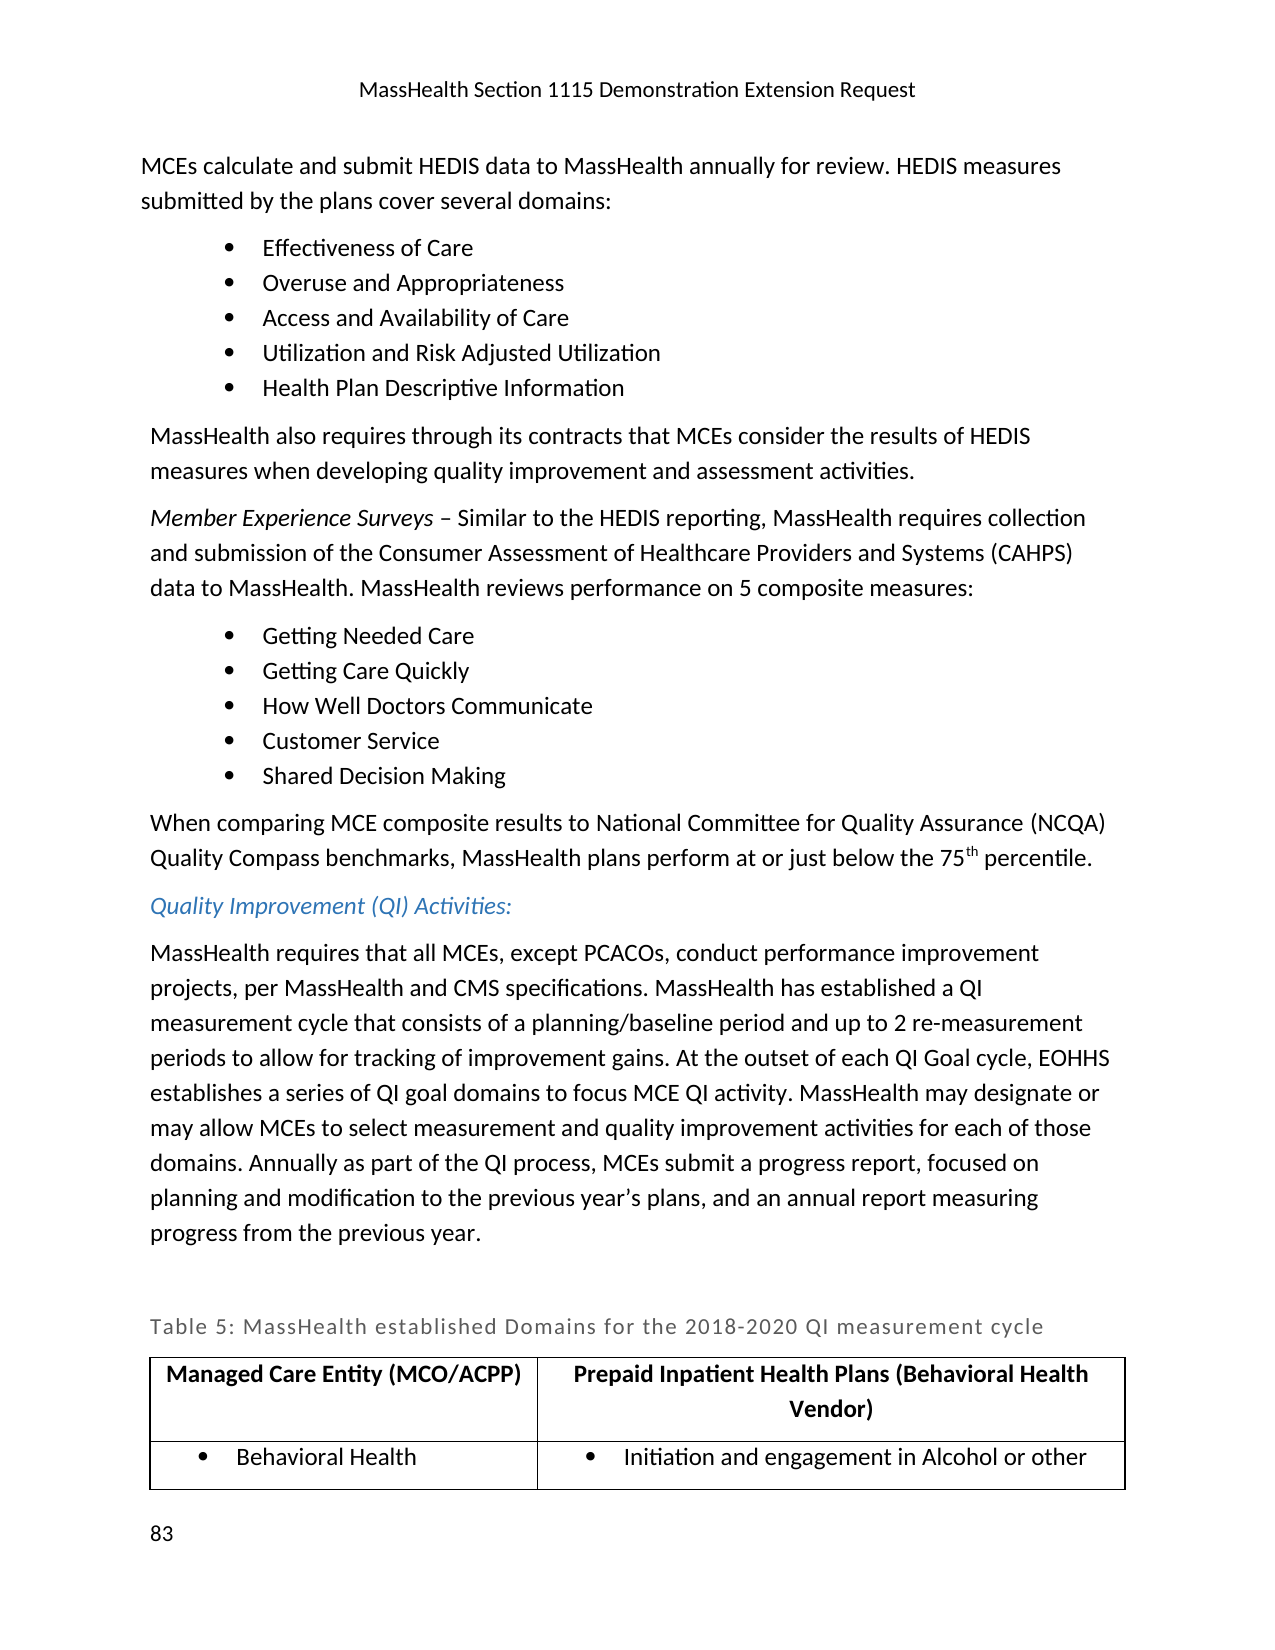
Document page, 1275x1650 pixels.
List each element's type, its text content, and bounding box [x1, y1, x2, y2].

text MassHealth requires that all MCEs, except PCACOs, conduct performance improvement projects, per MassHealth and CMS specifications. MassHealth has established a QI measurement cycle that consists of a planning/baseline period and up to 2 re-measurement periods to allow for tracking of improvement gains. At the outset of each QI Goal cycle, EOHHS establishes a series of QI goal domains to focus MCE QI activity. MassHealth may designate or may allow MCEs to select measurement and quality improvement activities for each of those domains. Annually as part of the QI process, MCEs submit a progress report, focused on planning and modification to the previous year’s plans, and an annual report measuring progress from the previous year. [150, 937, 1125, 1248]
list Shared Decision Making [225, 760, 1125, 791]
list Customer Service [225, 725, 1125, 756]
text MassHealth also requires through its contracts that MCEs consider the results of HEDIS measures when developing quality improvement and assessment activities. [150, 420, 1125, 486]
list Health Plan Descriptive Information [225, 372, 1125, 403]
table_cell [538, 1442, 1124, 1488]
table_header Managed Care Entity (MCO/ACPP) [151, 1358, 537, 1441]
text When comparing MCE composite results to National Committee for Quality Assurance (NCQA) Quality Compass benchmarks, MassHealth plans perform at or just below the 75th percentile. [150, 807, 1125, 873]
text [141, 150, 1125, 216]
list Utilization and Risk Adjusted Utilization [225, 337, 1125, 368]
subtitle Quality Improvement (QI) Activities: [150, 890, 1125, 921]
table_header Prepaid Inpatient Health Plans (Behavioral Health Vendor) [538, 1358, 1124, 1441]
list Getting Needed Care [225, 620, 1125, 651]
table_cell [151, 1442, 537, 1488]
subtitle Table 5: MassHealth established Domains for the 2018-2020 QI measurement cycle [150, 1312, 1125, 1341]
list Access and Availability of Care [225, 302, 1125, 333]
list Getting Care Quickly [225, 655, 1125, 686]
text Member Experience Surveys – Similar to the HEDIS reporting, MassHealth requires collection and submission of the Consumer Assessment of Healthcare Providers and Systems (CAHPS) data to MassHealth. MassHealth reviews performance on 5 composite measures: [150, 502, 1125, 603]
list How Well Doctors Communicate [225, 690, 1125, 721]
list Effectiveness of Care [225, 232, 1125, 263]
list Overuse and Appropriateness [225, 267, 1125, 298]
